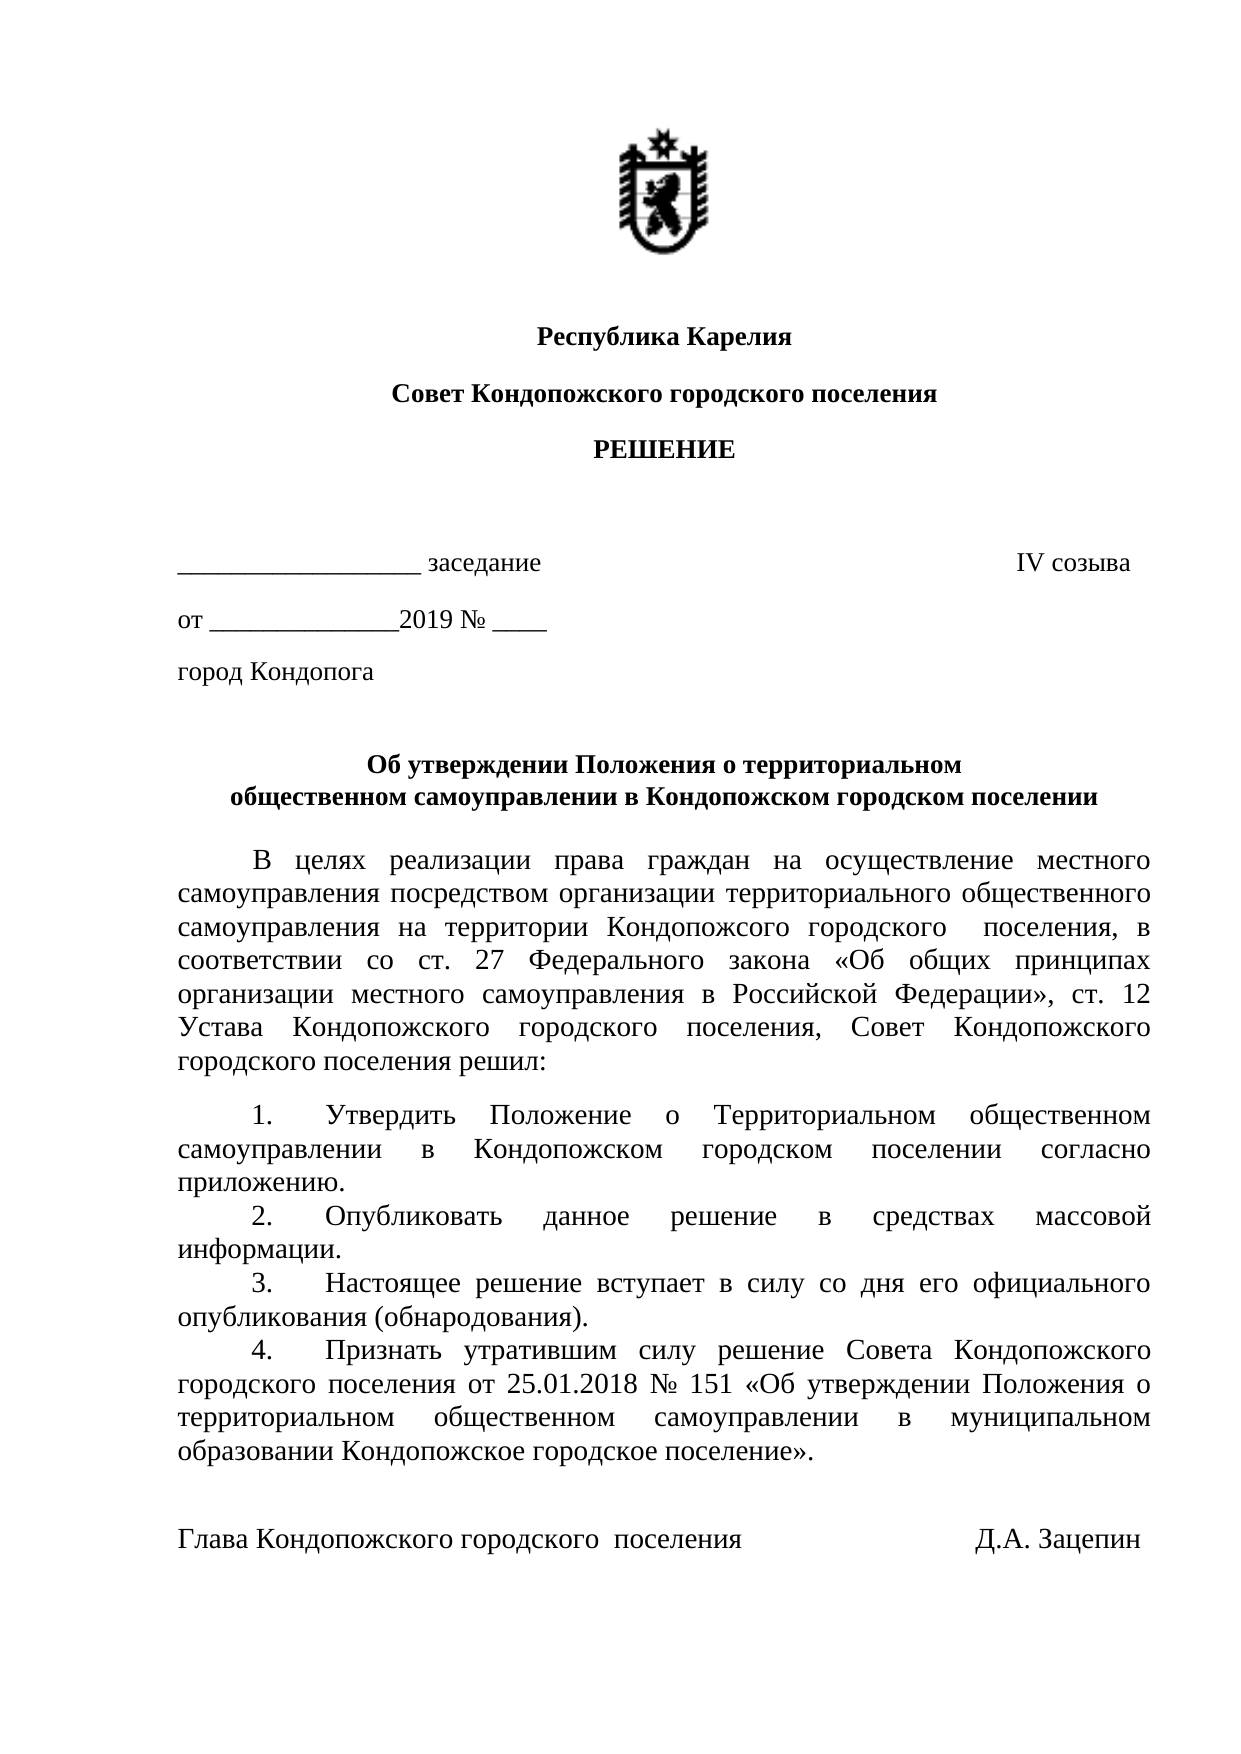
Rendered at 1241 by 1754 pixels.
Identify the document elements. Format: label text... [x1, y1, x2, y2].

text Республика Карелия [177, 320, 1152, 351]
text Об утверждении Положения о территориальном [177, 748, 1152, 779]
text общественном самоуправлении в Кондопожском городском поселении [177, 779, 1152, 811]
picture [605, 118, 724, 275]
text Совет Кондопожского городского поселения [177, 377, 1152, 408]
text Глава Кондопожского городского поселения Д.А. Зацепин [177, 1521, 1152, 1554]
text от ______________2019 № ____ [177, 603, 1152, 634]
text город Кондопога [177, 655, 1152, 686]
list Признать утратившим силу решение Совета Кондопожского городского поселения от 25.01.2018 № 151 «Об утверждении Положения о территориальном общественном самоуправлении в муниципальном образовании Кондопожское городское поселение». [177, 1332, 1152, 1466]
list Настоящее решение вступает в силу со дня его официального опубликования (обнародования). [177, 1265, 1152, 1332]
list Утвердить Положение о Территориальном общественном самоуправлении в Кондопожском городском поселении согласно приложению. [177, 1097, 1152, 1198]
text РЕШЕНИЕ [177, 433, 1152, 464]
text __________________ заседание IV созыва [177, 546, 1152, 578]
list Опубликовать данное решение в средствах массовой информации. [177, 1198, 1152, 1265]
text В целях реализации права граждан на осуществление местного самоуправления посредством организации территориального общественного самоуправления на территории Кондопожсого городского поселения, в соответствии со ст. 27 Федерального закона «Об общих принципах организации местного самоуправления в Российской Федерации», ст. 12 Устава Кондопожского городского поселения, Совет Кондопожского городского поселения решил: [177, 842, 1152, 1077]
